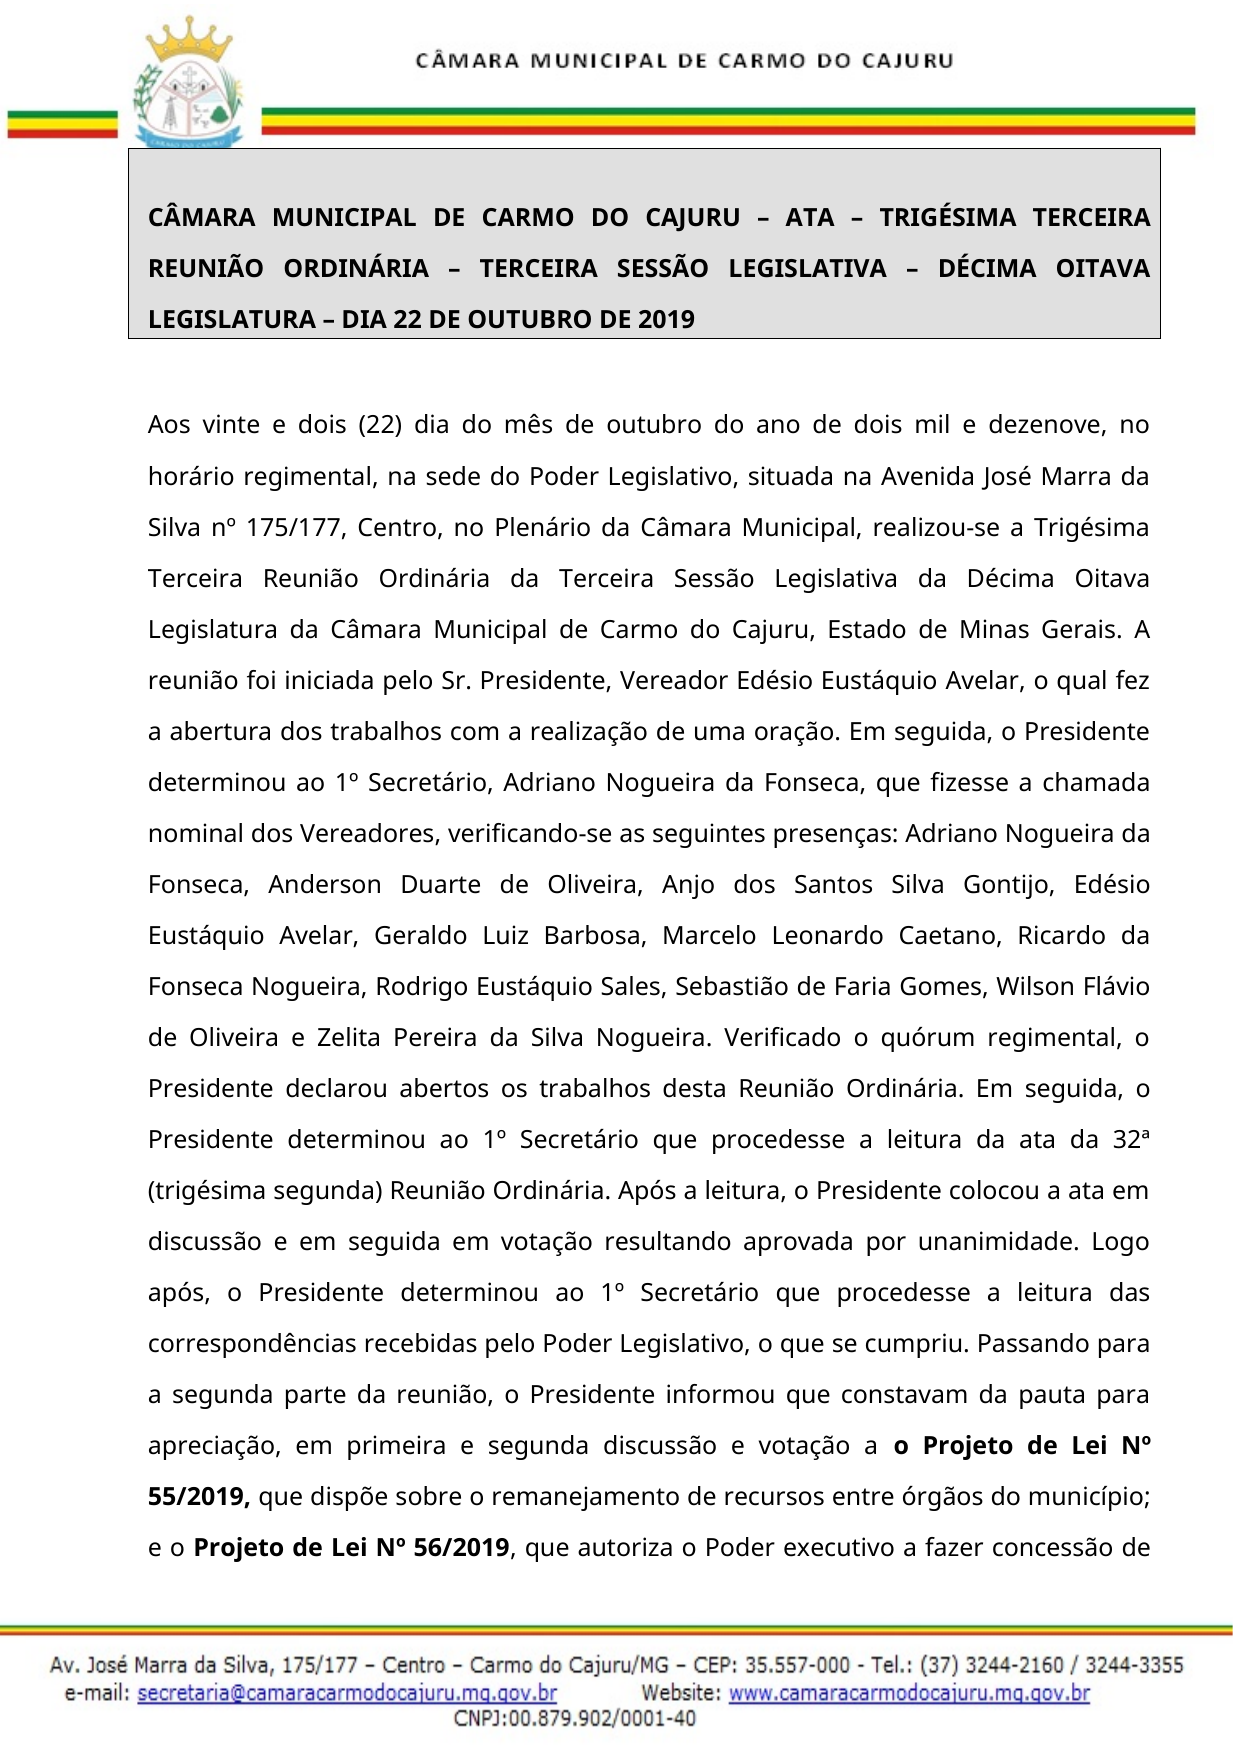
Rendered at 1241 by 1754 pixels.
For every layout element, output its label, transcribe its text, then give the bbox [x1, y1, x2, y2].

picture [0, 4, 1214, 180]
picture [0, 1617, 1233, 1750]
text CÂMARA MUNICIPAL DE CARMO DO CAJURU – ATA – TRIGÉSIMA TERCEIRA REUNIÃO ORDINÁRIA – TERCEIRA SESSÃO LEGISLATIVA – DÉCIMA OITAVA LEGISLATURA – DIA 22 DE OUTUBRO DE 2019 [129, 149, 1160, 338]
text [148, 407, 1152, 1564]
